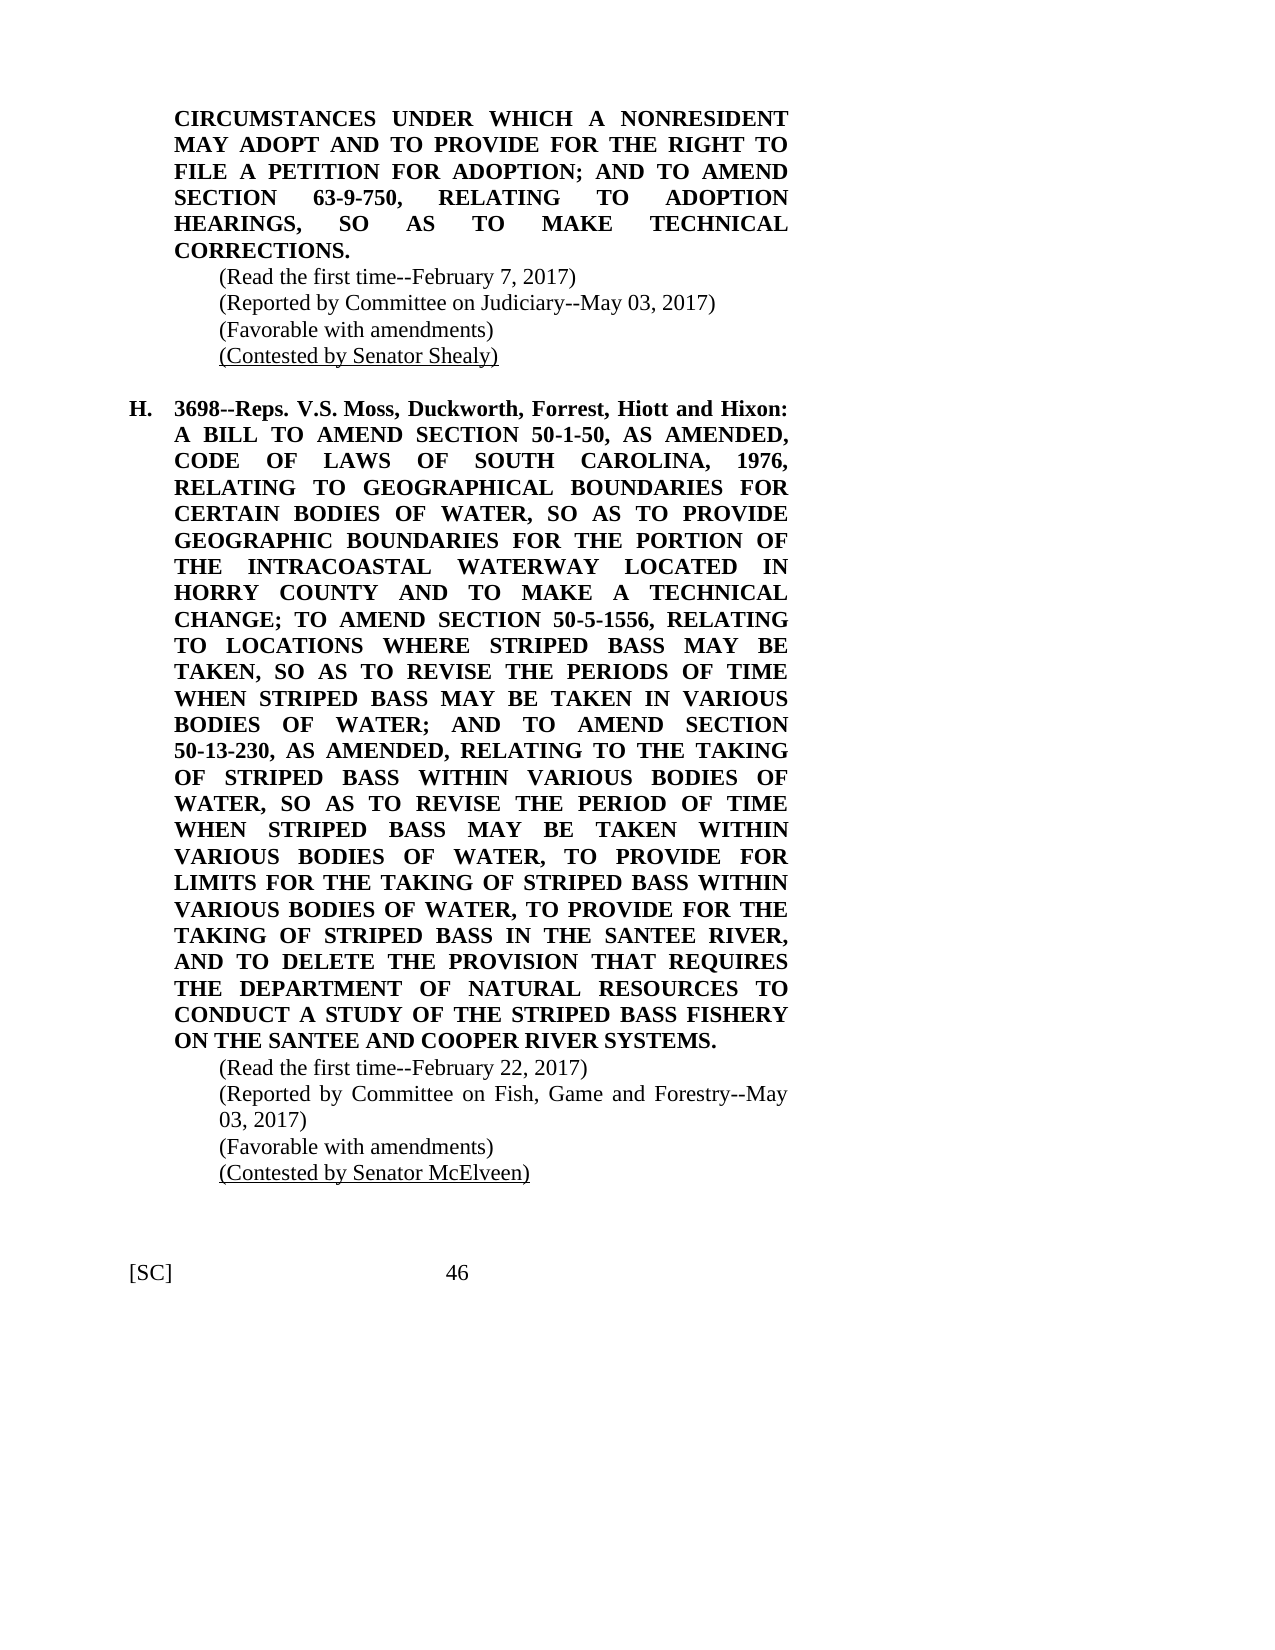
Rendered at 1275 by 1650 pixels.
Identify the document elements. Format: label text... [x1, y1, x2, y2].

text (Contested by Senator McElveen) [219, 1159, 789, 1186]
text (Read the first time--February 7, 2017) [219, 263, 789, 289]
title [129, 105, 789, 263]
title H. 3698--Reps. V.S. Moss, Duckworth, Forrest, Hiott and Hixon: A BILL TO AMEND SECTION 50-1-50, AS AMENDED, CODE OF LAWS OF SOUTH CAROLINA, 1976, RELATING TO GEOGRAPHICAL BOUNDARIES FOR CERTAIN BODIES OF WATER, SO AS TO PROVIDE GEOGRAPHIC BOUNDARIES FOR THE PORTION OF THE INTRACOASTAL WATERWAY LOCATED IN HORRY COUNTY AND TO MAKE A TECHNICAL CHANGE; TO AMEND SECTION 50-5-1556, RELATING TO LOCATIONS WHERE STRIPED BASS MAY BE TAKEN, SO AS TO REVISE THE PERIODS OF TIME WHEN STRIPED BASS MAY BE TAKEN IN VARIOUS BODIES OF WATER; AND TO AMEND SECTION 50-13-230, AS AMENDED, RELATING TO THE TAKING OF STRIPED BASS WITHIN VARIOUS BODIES OF WATER, SO AS TO REVISE THE PERIOD OF TIME WHEN STRIPED BASS MAY BE TAKEN WITHIN VARIOUS BODIES OF WATER, TO PROVIDE FOR LIMITS FOR THE TAKING OF STRIPED BASS WITHIN VARIOUS BODIES OF WATER, TO PROVIDE FOR THE TAKING OF STRIPED BASS IN THE SANTEE RIVER, AND TO DELETE THE PROVISION THAT REQUIRES THE DEPARTMENT OF NATURAL RESOURCES TO CONDUCT A STUDY OF THE STRIPED BASS FISHERY ON THE SANTEE AND COOPER RIVER SYSTEMS. [129, 395, 789, 1054]
text (Favorable with amendments) [219, 1133, 789, 1159]
text (Reported by Committee on Fish, Game and Forestry--May 03, 2017) [219, 1080, 789, 1133]
text (Contested by Senator Shealy) [219, 342, 789, 368]
text (Favorable with amendments) [219, 316, 789, 342]
text (Reported by Committee on Judiciary--May 03, 2017) [219, 289, 789, 316]
text (Read the first time--February 22, 2017) [219, 1054, 789, 1080]
